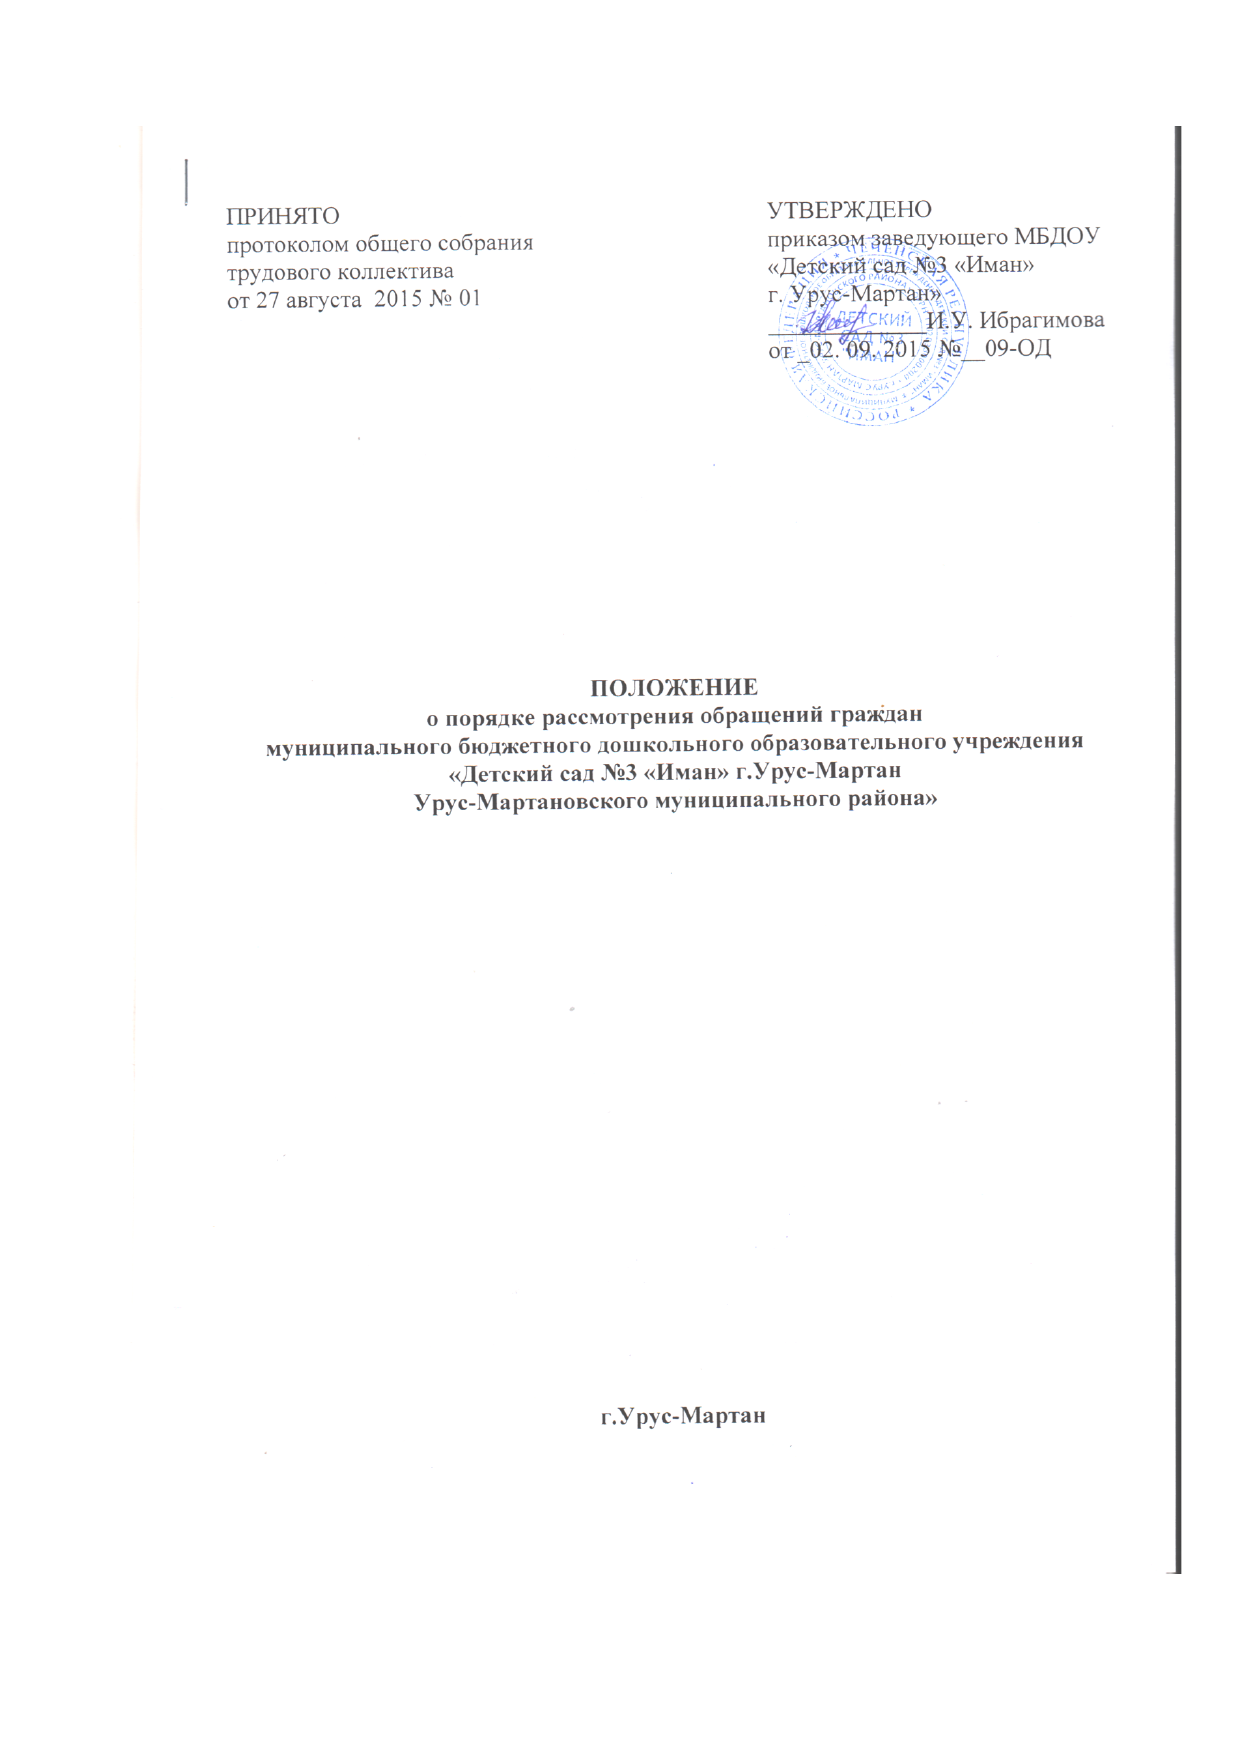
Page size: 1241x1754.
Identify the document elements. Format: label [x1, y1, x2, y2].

picture [118, 118, 1182, 1581]
